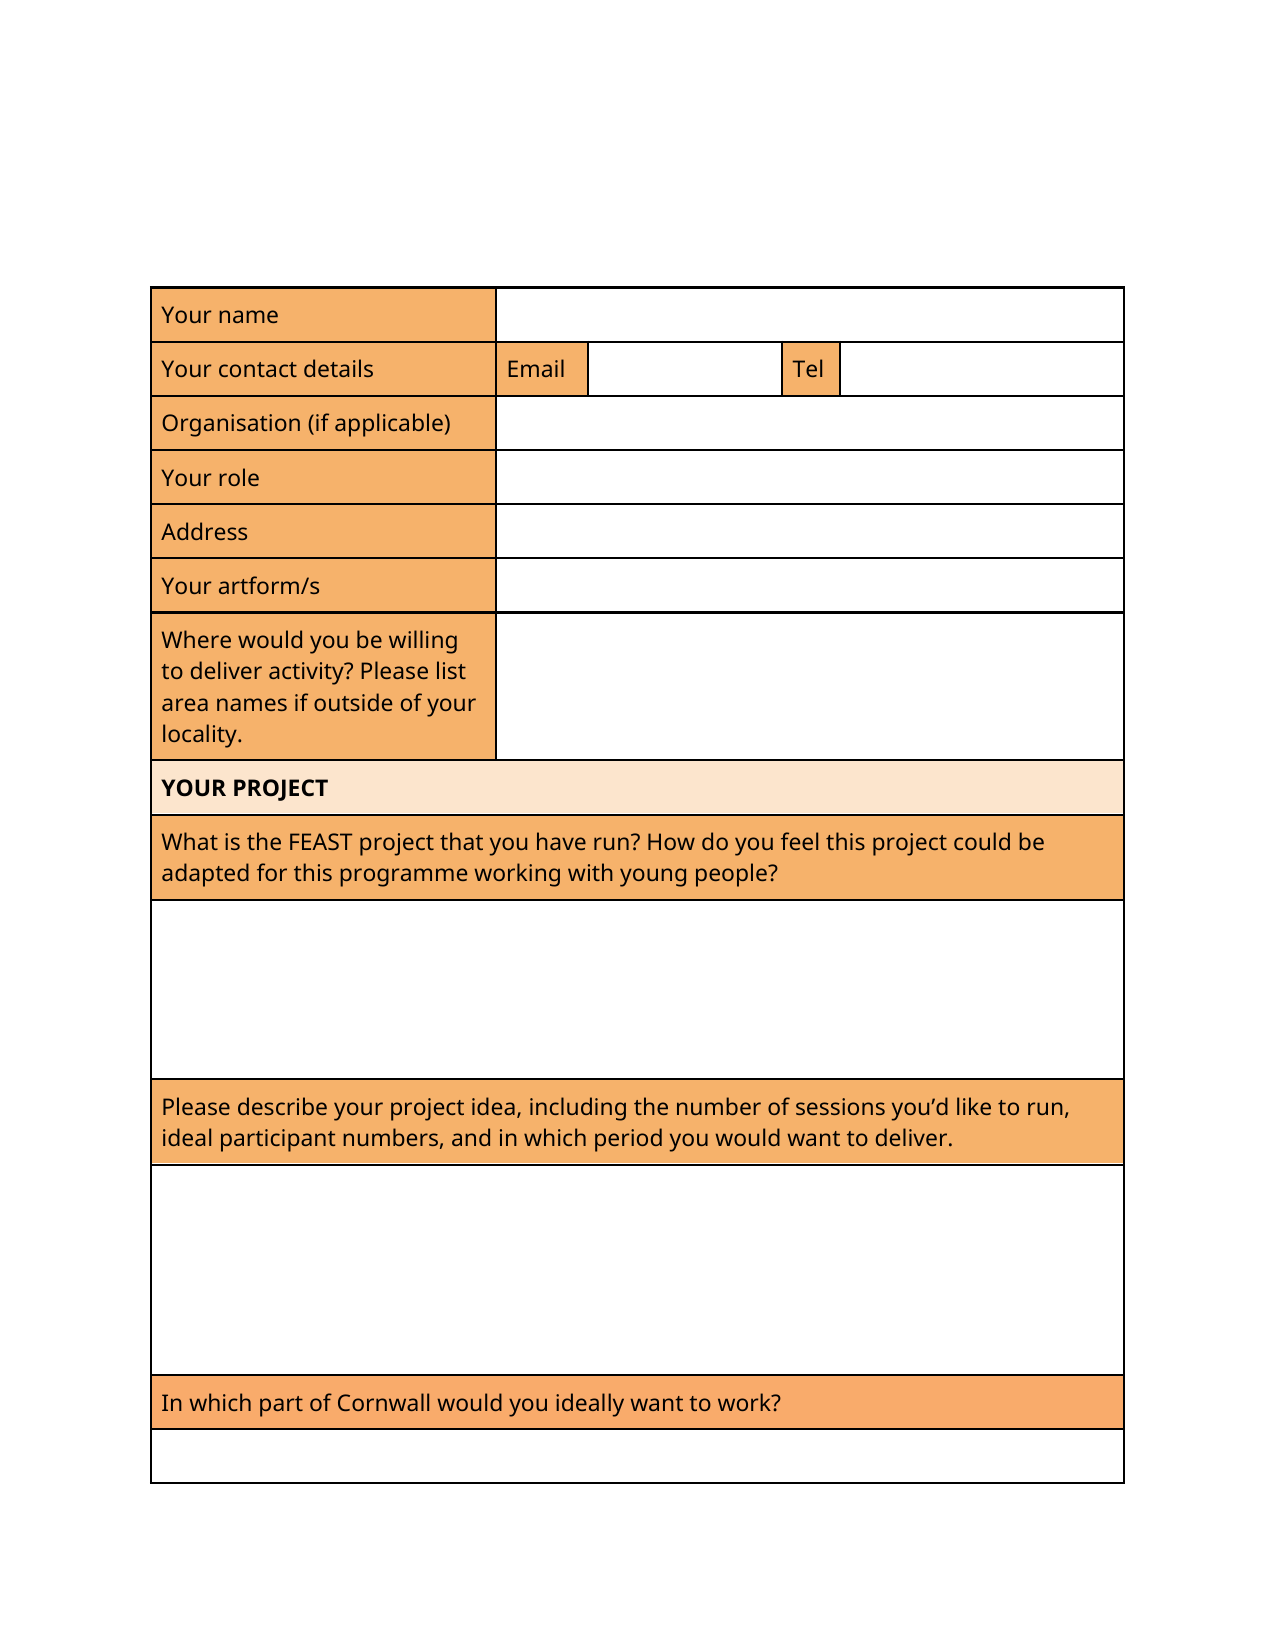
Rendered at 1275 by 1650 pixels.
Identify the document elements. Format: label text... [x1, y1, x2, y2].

table_cell [152, 1430, 1123, 1482]
table_cell Organisation (if applicable) [152, 397, 495, 449]
table_cell [497, 505, 1123, 557]
table_cell Tel [783, 343, 839, 395]
table_cell Your artform/s [152, 559, 495, 611]
table_cell [589, 343, 781, 395]
table_cell [497, 451, 1123, 503]
table_cell [152, 1166, 1123, 1374]
table_cell [152, 901, 1123, 1078]
table_cell What is the FEAST project that you have run? How do you feel this project could be adapted for this programme working with young people? [152, 816, 1123, 899]
table_cell [497, 559, 1123, 611]
table_cell Your name [152, 289, 495, 341]
table_cell Address [152, 505, 495, 557]
table_cell YOUR PROJECT [152, 761, 1123, 813]
table_cell Where would you be willing to deliver activity? Please list area names if outside of your locality. [152, 614, 495, 759]
table_cell In which part of Cornwall would you ideally want to work? [152, 1376, 1123, 1428]
table_cell Please describe your project idea, including the number of sessions you’d like to run, ideal participant numbers, and in which period you would want to deliver. [152, 1080, 1123, 1163]
table_cell Your contact details [152, 343, 495, 395]
table_cell [497, 397, 1123, 449]
table_cell [497, 614, 1123, 759]
table_cell Email [497, 343, 587, 395]
table_cell [841, 343, 1123, 395]
table_cell [497, 289, 1123, 341]
table_cell Your role [152, 451, 495, 503]
